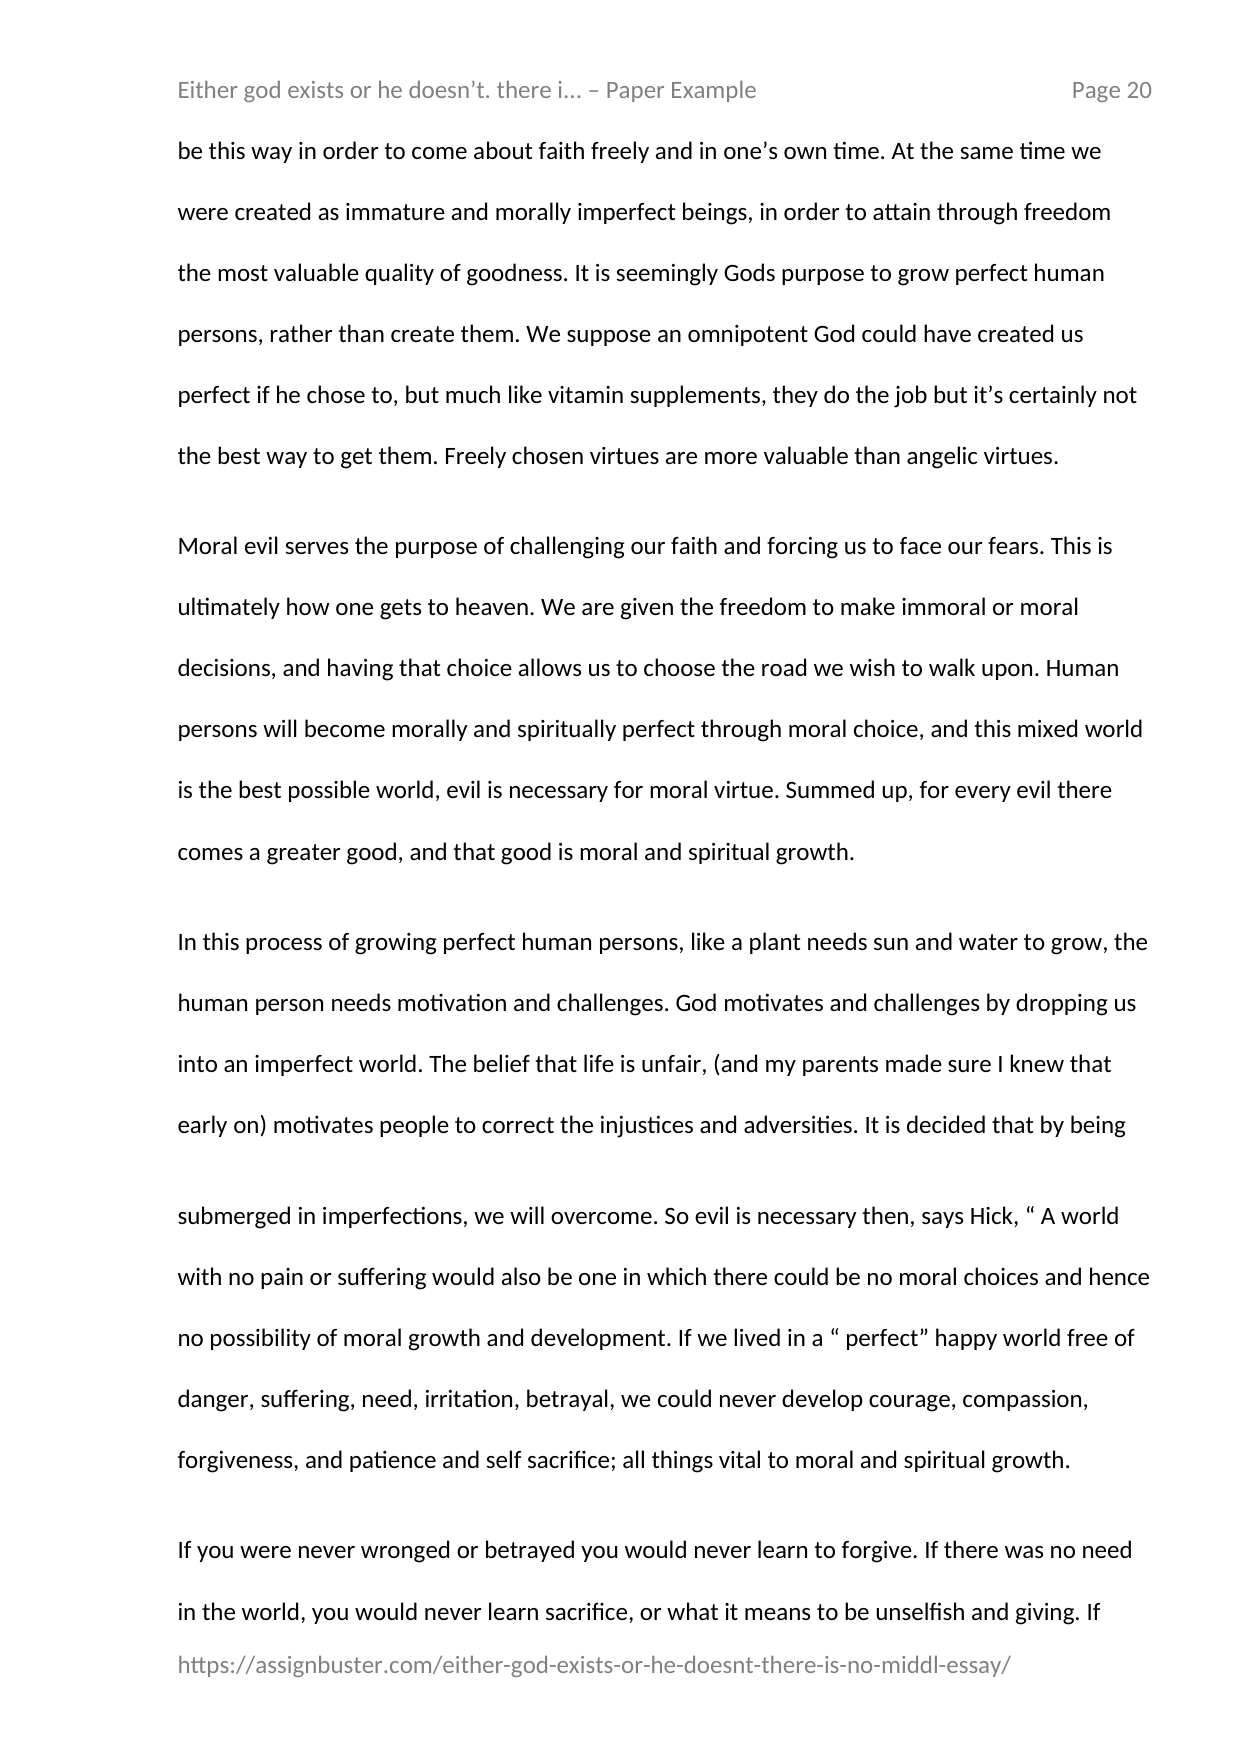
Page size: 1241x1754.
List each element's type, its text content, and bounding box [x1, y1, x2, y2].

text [177, 135, 1152, 471]
text Moral evil serves the purpose of challenging our faith and forcing us to face our fears. This is ultimately how one gets to heaven. We are given the freedom to make immoral or moral decisions, and having that choice allows us to choose the road we wish to walk upon. Human persons will become morally and spiritually perfect through moral choice, and this mixed world is the best possible world, evil is necessary for moral virtue. Summed up, for every evil there comes a greater good, and that good is moral and spiritual growth. [177, 531, 1152, 866]
text In this process of growing perfect human persons, like a plant needs sun and water to grow, the human person needs motivation and challenges. God motivates and challenges by dropping us into an imperfect world. The belief that life is unfair, (and my parents made sure I knew that early on) motivates people to correct the injustices and adversities. It is decided that by being [177, 926, 1152, 1140]
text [177, 1534, 1152, 1626]
text submerged in imperfections, we will overcome. So evil is necessary then, says Hick, “ A world with no pain or suffering would also be one in which there could be no moral choices and hence no possibility of moral growth and development. If we lived in a “ perfect” happy world free of danger, suffering, need, irritation, betrayal, we could never develop courage, compassion, forgiveness, and patience and self sacrifice; all things vital to moral and spiritual growth. [177, 1200, 1152, 1474]
